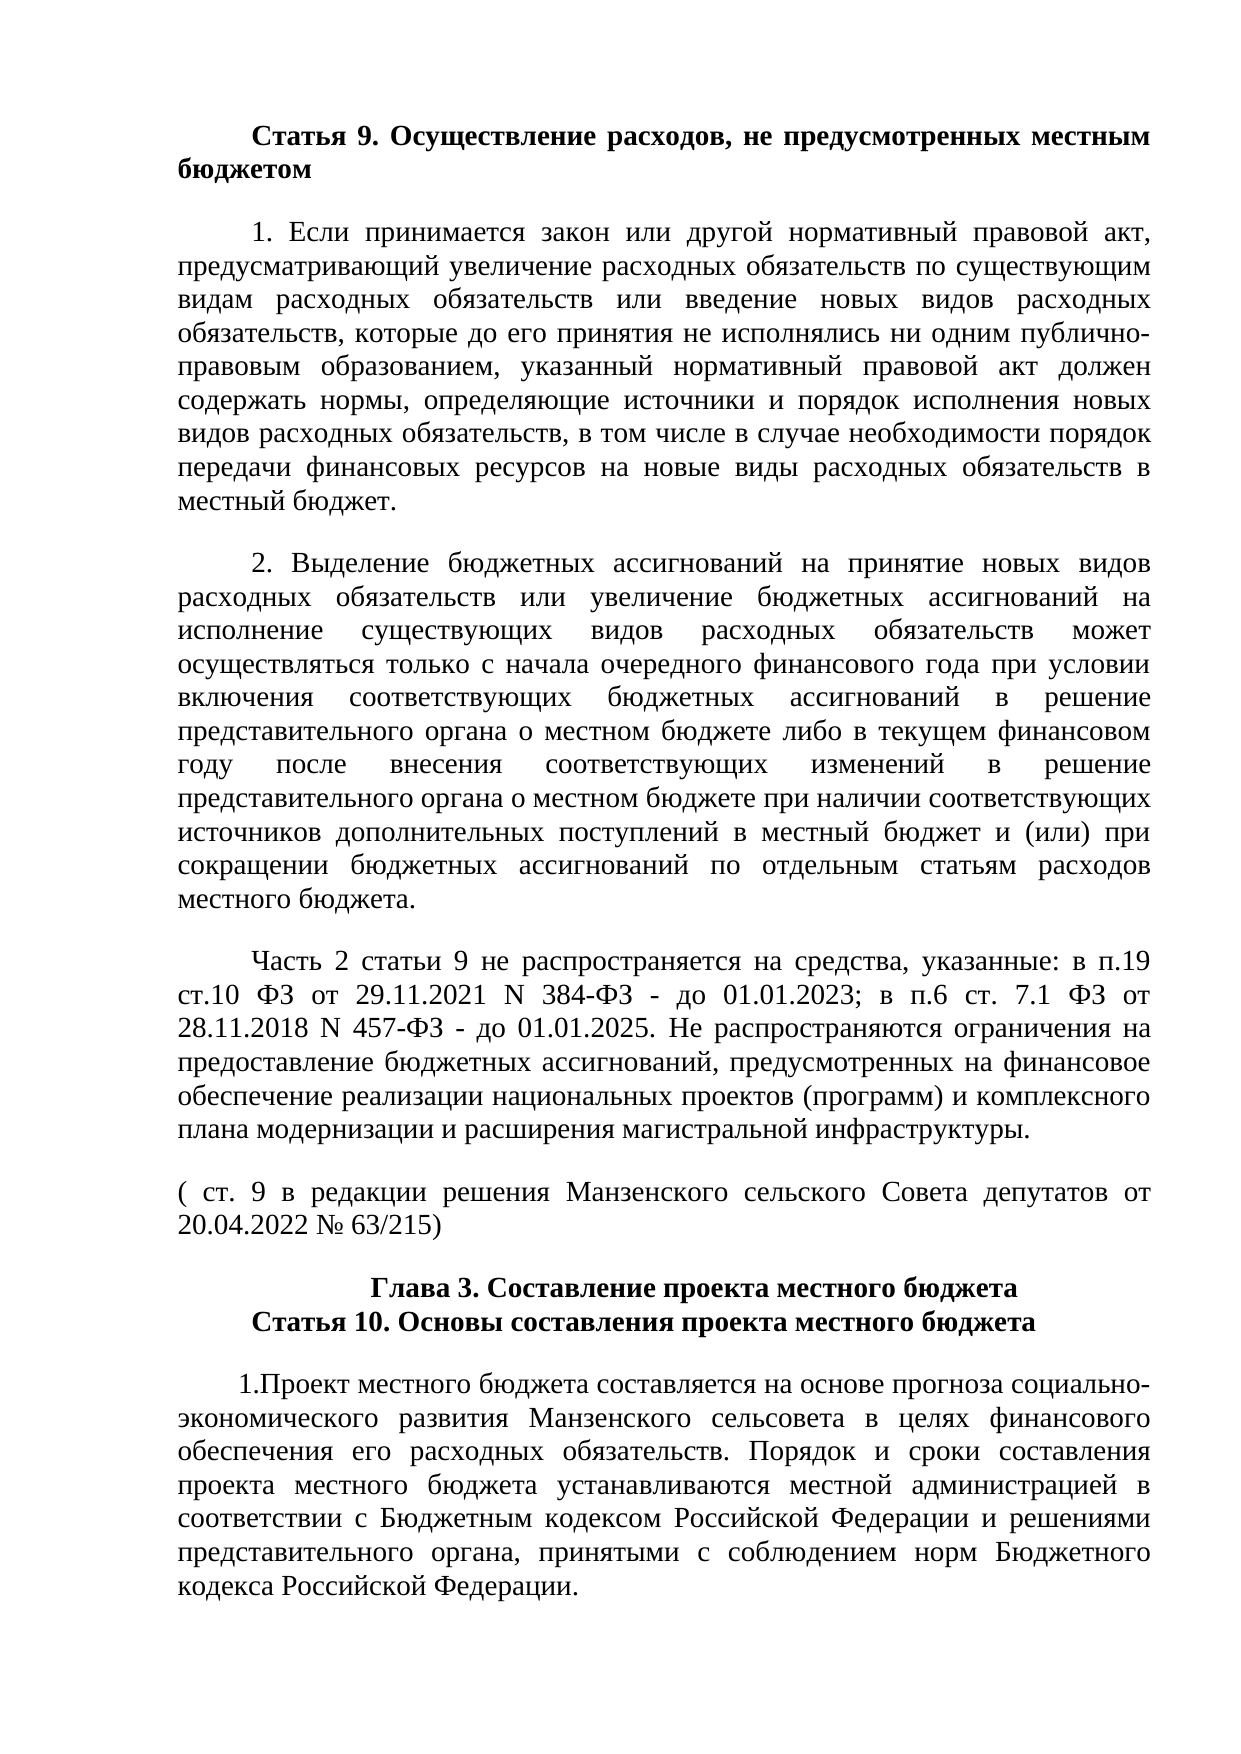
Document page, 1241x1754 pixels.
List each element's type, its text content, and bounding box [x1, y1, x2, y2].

text Статья 9. Осуществление расходов, не предусмотренных местным бюджетом [177, 118, 1152, 185]
text Глава 3. Составление проекта местного бюджета [177, 1270, 1152, 1304]
text Часть 2 статьи 9 не распространяется на средства, указанные: в п.19 ст.10 ФЗ от 29.11.2021 N 384-ФЗ - до 01.01.2023; в п.6 ст. 7.1 ФЗ от 28.11.2018 N 457-ФЗ - до 01.01.2025. Не распространяются ограничения на предоставление бюджетных ассигнований, предусмотренных на финансовое обеспечение реализации национальных проектов (программ) и комплексного плана модернизации и расширения магистральной инфраструктуры. [177, 943, 1152, 1145]
text 1. Если принимается закон или другой нормативный правовой акт, предусматривающий увеличение расходных обязательств по существующим видам расходных обязательств или введение новых видов расходных обязательств, которые до его принятия не исполнялись ни одним публично-правовым образованием, указанный нормативный правовой акт должен содержать нормы, определяющие источники и порядок исполнения новых видов расходных обязательств, в том числе в случае необходимости порядок передачи финансовых ресурсов на новые виды расходных обязательств в местный бюджет. [177, 214, 1152, 516]
text ( ст. 9 в редакции решения Манзенского сельского Совета депутатов от 20.04.2022 № 63/215) [177, 1174, 1152, 1241]
text Статья 10. Основы составления проекта местного бюджета [177, 1304, 1152, 1337]
text 1.Проект местного бюджета составляется на основе прогноза социально-экономического развития Манзенского сельсовета в целях финансового обеспечения его расходных обязательств. Порядок и сроки составления проекта местного бюджета устанавливаются местной администрацией в соответствии с Бюджетным кодексом Российской Федерации и решениями представительного органа, принятыми с соблюдением норм Бюджетного кодекса Российской Федерации. [177, 1366, 1152, 1601]
text 2. Выделение бюджетных ассигнований на принятие новых видов расходных обязательств или увеличение бюджетных ассигнований на исполнение существующих видов расходных обязательств может осуществляться только с начала очередного финансового года при условии включения соответствующих бюджетных ассигнований в решение представительного органа о местном бюджете либо в текущем финансовом году после внесения соответствующих изменений в решение представительного органа о местном бюджете при наличии соответствующих источников дополнительных поступлений в местный бюджет и (или) при сокращении бюджетных ассигнований по отдельным статьям расходов местного бюджета. [177, 545, 1152, 914]
